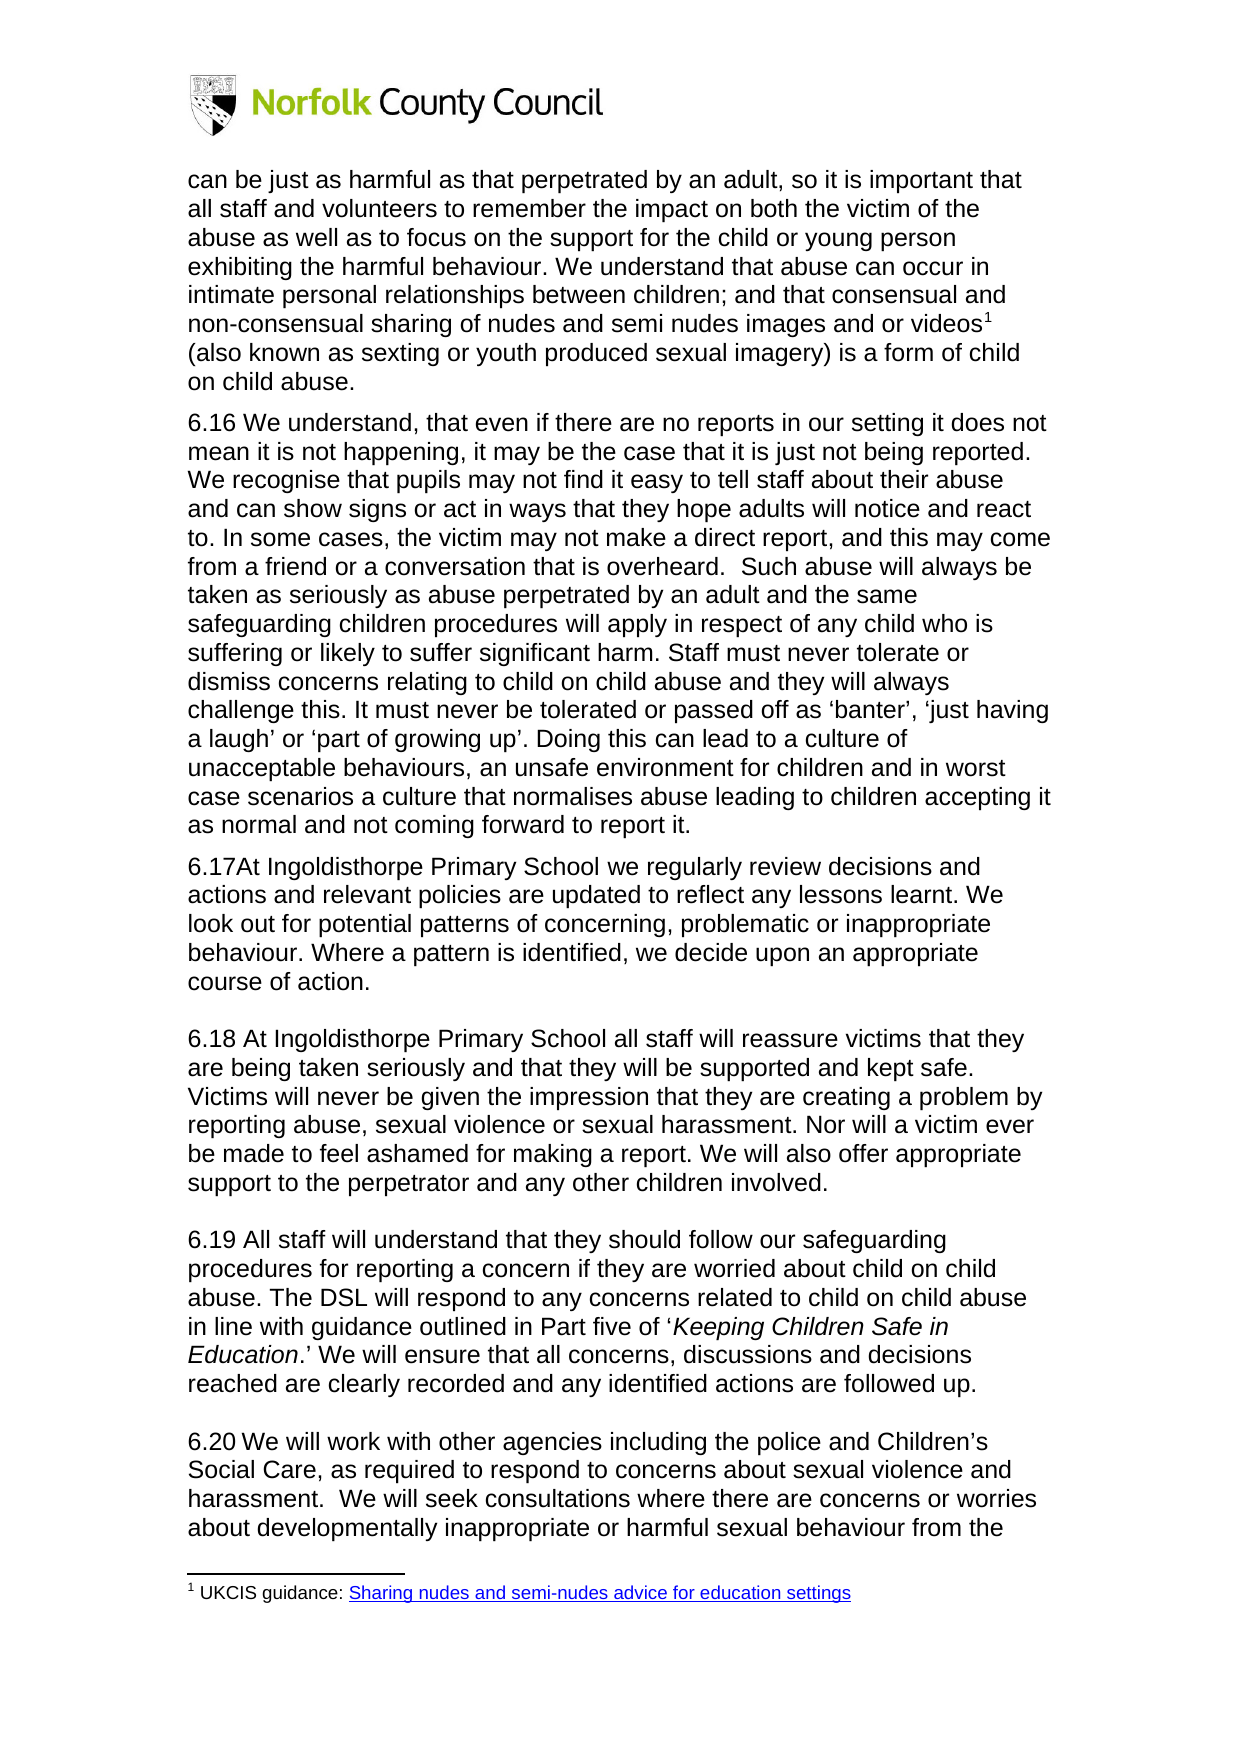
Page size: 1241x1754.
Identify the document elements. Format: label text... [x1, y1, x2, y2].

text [187, 1426, 1053, 1541]
picture [187, 73, 606, 137]
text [187, 165, 1053, 395]
text 6.19 All staff will understand that they should follow our safeguarding procedures for reporting a concern if they are worried about child on child abuse. The DSL will respond to any concerns related to child on child abuse in line with guidance outlined in Part five of ‘Keeping Children Safe in Education.’ We will ensure that all concerns, discussions and decisions reached are clearly recorded and any identified actions are followed up. [187, 1225, 1053, 1398]
list 6.16 We understand, that even if there are no reports in our setting it does not mean it is not happening, it may be the case that it is just not being reported. We recognise that pupils may not find it easy to tell staff about their abuse and can show signs or act in ways that they hope adults will notice and react to. In some cases, the victim may not make a direct report, and this may come from a friend or a conversation that is overheard. Such abuse will always be taken as seriously as abuse perpetrated by an adult and the same safeguarding children procedures will apply in respect of any child who is suffering or likely to suffer significant harm. Staff must never tolerate or dismiss concerns relating to child on child abuse and they will always challenge this. It must never be tolerated or passed off as ‘banter’, ‘just having a laugh’ or ‘part of growing up’. Doing this can lead to a culture of unacceptable behaviours, an unsafe environment for children and in worst case scenarios a culture that normalises abuse leading to children accepting it as normal and not coming forward to report it. [187, 408, 1053, 839]
text 6.17At Ingoldisthorpe Primary School we regularly review decisions and actions and relevant policies are updated to reflect any lessons learnt. We look out for potential patterns of concerning, problematic or inappropriate behaviour. Where a pattern is identified, we decide upon an appropriate course of action. [187, 851, 1053, 995]
text 6.18 At Ingoldisthorpe Primary School all staff will reassure victims that they are being taken seriously and that they will be supported and kept safe. Victims will never be given the impression that they are creating a problem by reporting abuse, sexual violence or sexual harassment. Nor will a victim ever be made to feel ashamed for making a report. We will also offer appropriate support to the perpetrator and any other children involved. [187, 1024, 1053, 1196]
